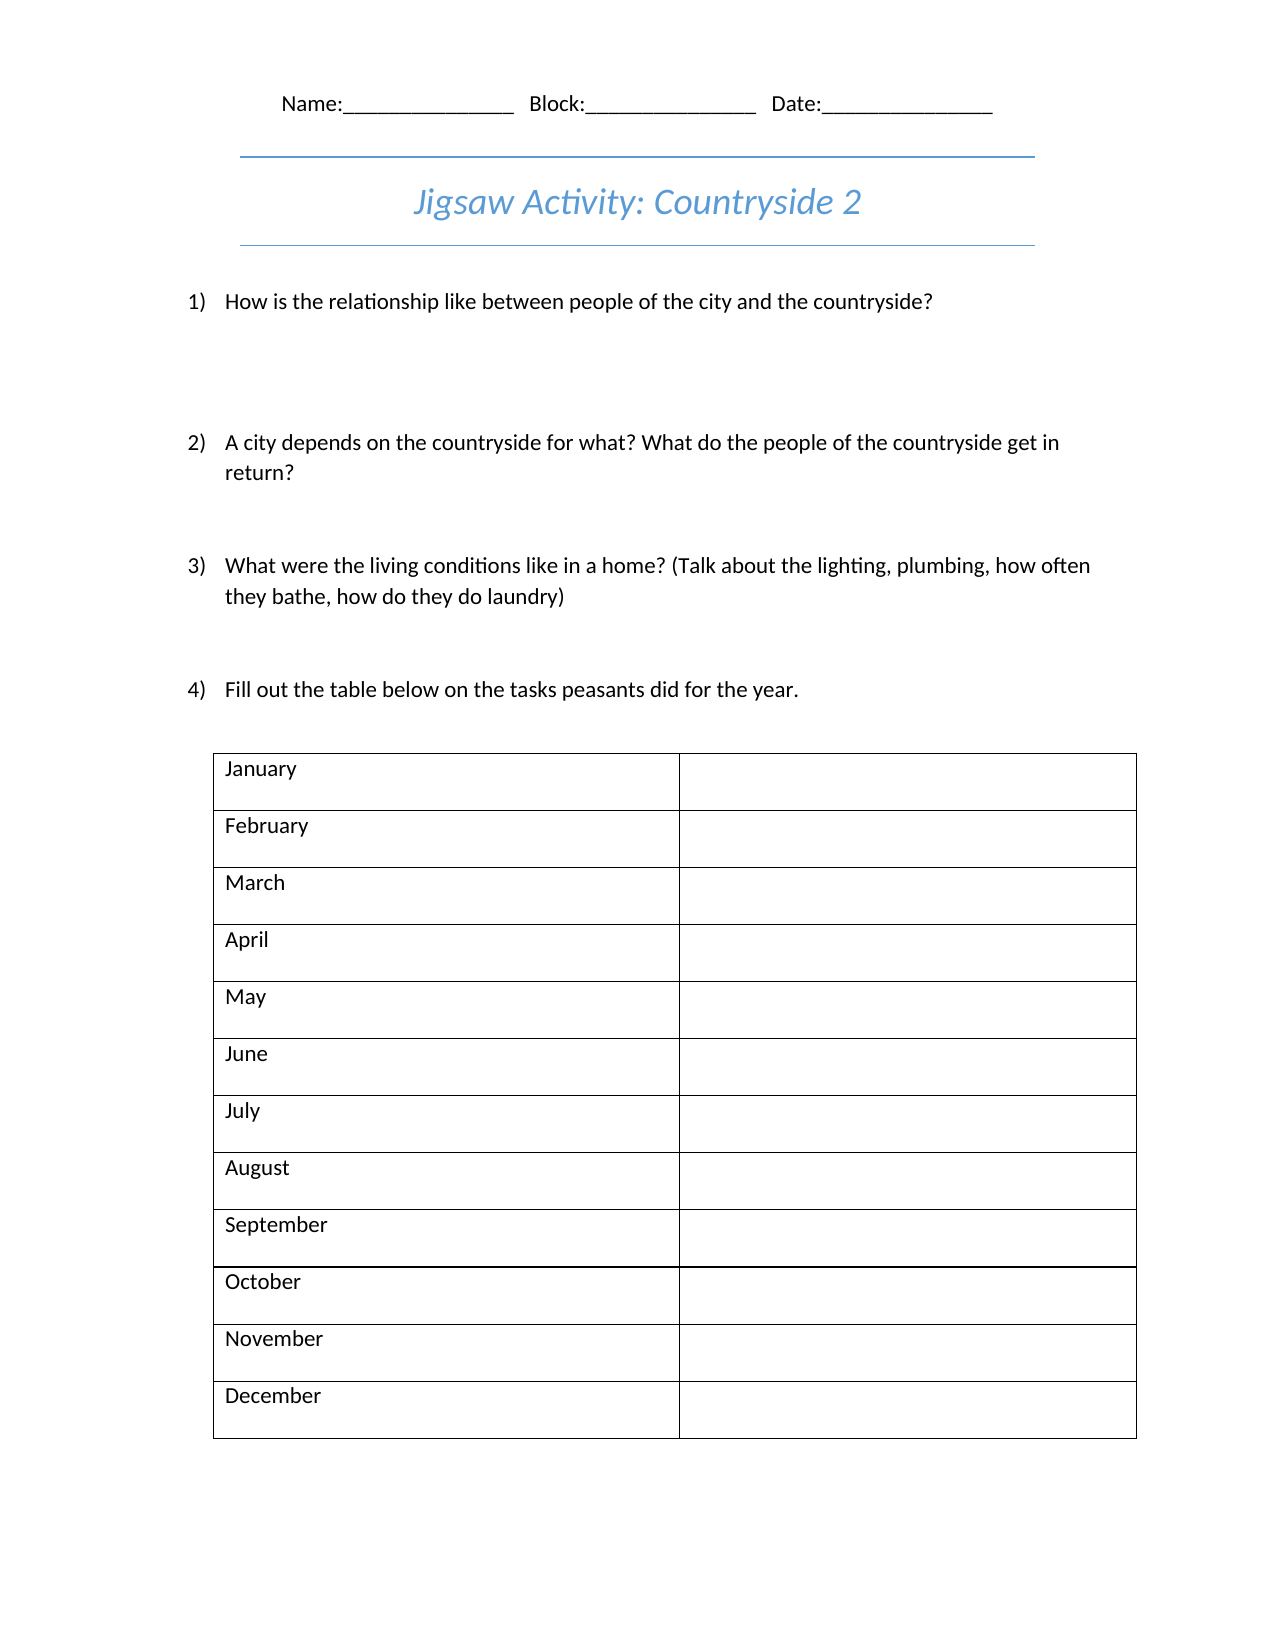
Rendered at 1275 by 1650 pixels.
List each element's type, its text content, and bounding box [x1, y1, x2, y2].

table_cell November [214, 1325, 679, 1381]
table_cell [680, 925, 1136, 981]
table_cell April [214, 925, 679, 981]
table_cell [680, 1210, 1136, 1266]
table_cell [680, 982, 1136, 1038]
table_cell [680, 868, 1136, 924]
list How is the relationship like between people of the city and the countryside? [187, 287, 1125, 315]
table_header January [214, 754, 679, 810]
table_cell September [214, 1210, 679, 1266]
list Fill out the table below on the tasks peasants did for the year. [187, 676, 1125, 704]
table_cell May [214, 982, 679, 1038]
list What were the living conditions like in a home? (Talk about the lighting, plumbing, how often they bathe, how do they do laundry) [187, 552, 1125, 610]
table_cell [680, 1096, 1136, 1152]
table_cell December [214, 1382, 679, 1438]
table_cell [680, 1039, 1136, 1095]
table_cell August [214, 1153, 679, 1209]
table_cell [680, 1153, 1136, 1209]
table_cell July [214, 1096, 679, 1152]
table_cell June [214, 1039, 679, 1095]
table_cell [680, 1382, 1136, 1438]
table_header [680, 754, 1136, 810]
table_cell March [214, 868, 679, 924]
table_cell [680, 811, 1136, 867]
table_cell [680, 1268, 1136, 1323]
table_cell October [214, 1268, 679, 1323]
text Name:_______________ Block:_______________ Date:_______________ [150, 89, 1125, 117]
text Jigsaw Activity: Countryside 2 [240, 158, 1035, 245]
table_cell [680, 1325, 1136, 1381]
list A city depends on the countryside for what? What do the people of the countryside get in return? [187, 428, 1125, 486]
table_cell February [214, 811, 679, 867]
